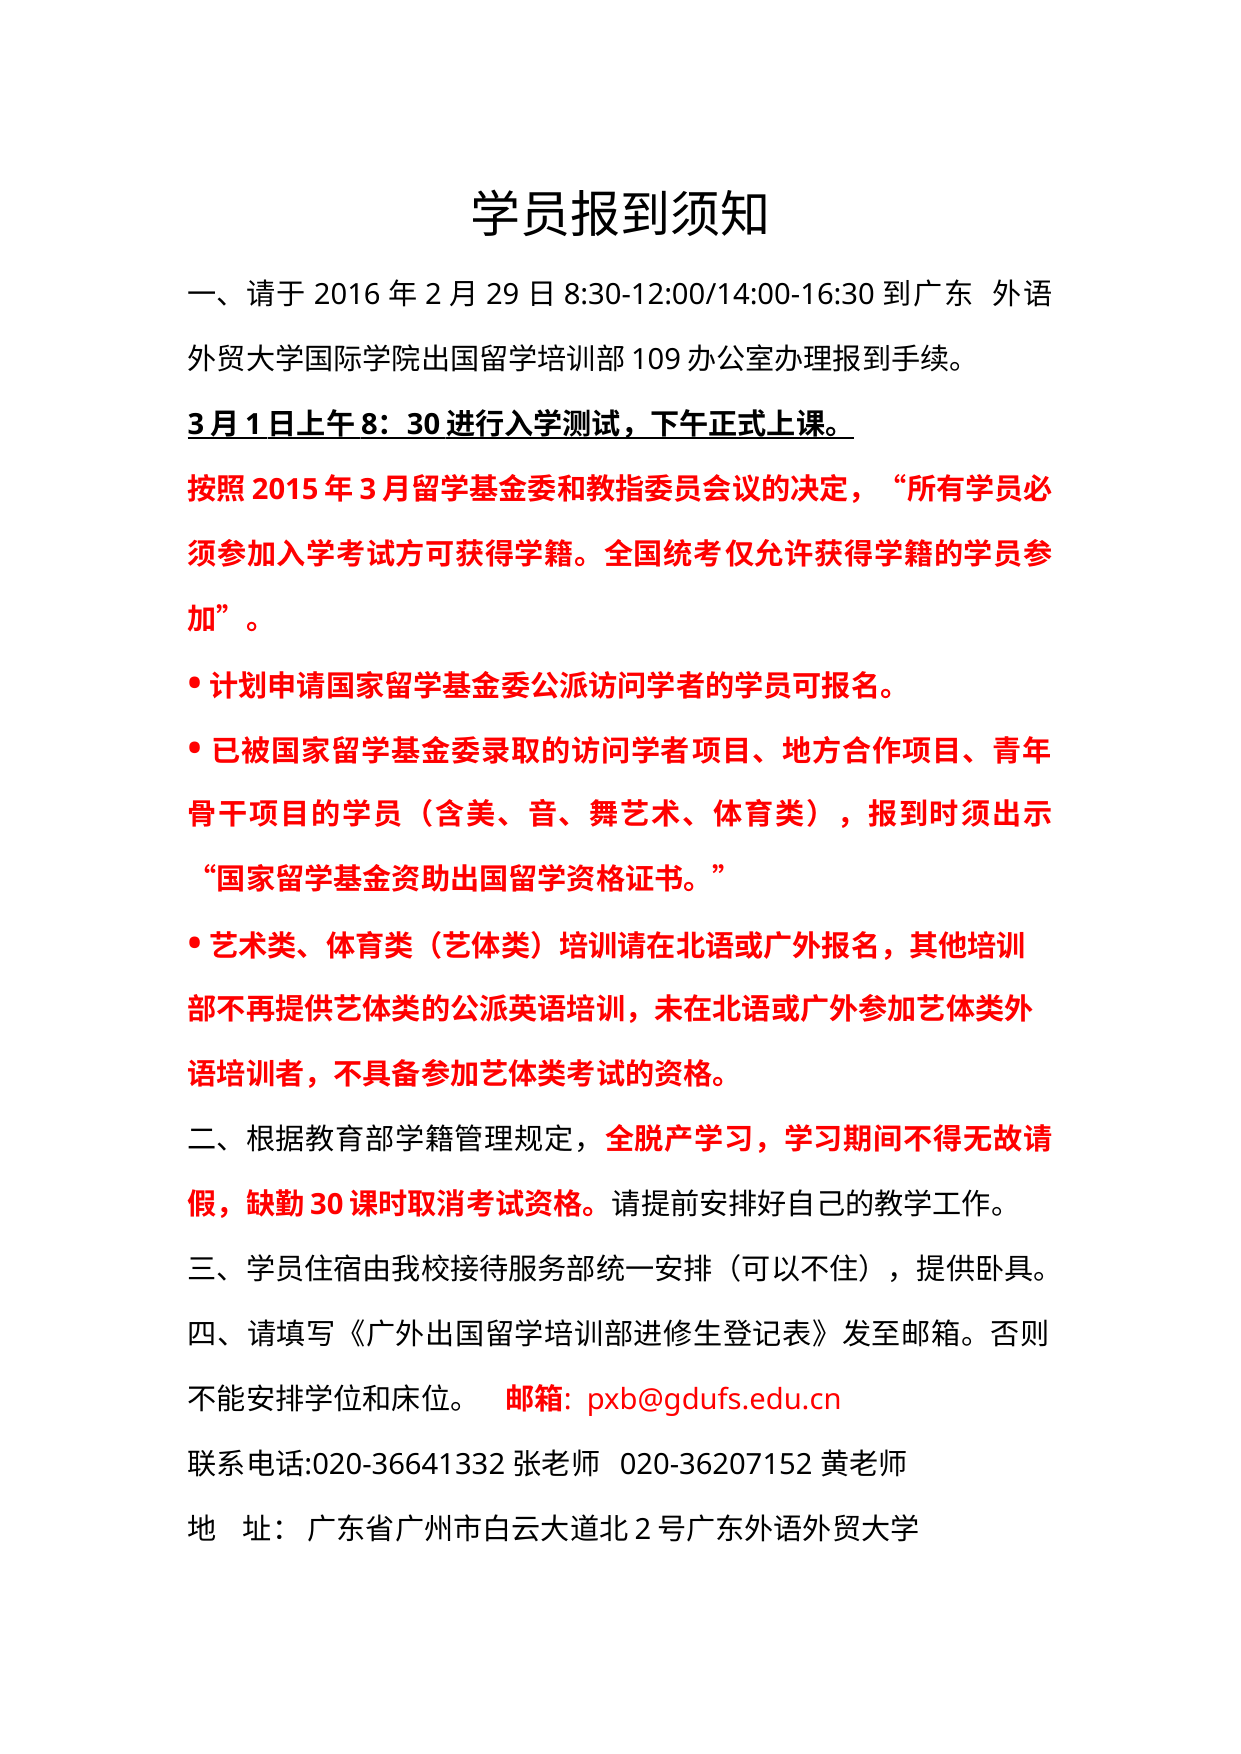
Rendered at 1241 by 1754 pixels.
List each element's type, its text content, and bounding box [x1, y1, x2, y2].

text • 艺术类、体育类（艺体类）培训请在北语或广外报名，其他培训部不再提供艺体类的公派英语培训，未在北语或广外参加艺体类外语培训者，不具备参加艺体类考试的资格。 [187, 909, 1053, 1104]
text 按照2015年3月留学基金委和教指委员会议的决定，“所有学员必须参加入学考试方可获得学籍。全国统考仅允许获得学籍的学员参加”。 [187, 454, 1053, 649]
text 四、请填写《广外出国留学培训部进修生登记表》发至邮箱。否则不能安排学位和床位。 邮箱: pxb@gdufs.edu.cn [187, 1299, 1053, 1429]
list 请于2016年2月29日8:30-12:00/14:00-16:30到广东 外语外贸大学国际学院出国留学培训部109办公室办理报到手续。 [187, 259, 1053, 389]
text 三、学员住宿由我校接待服务部统一安排（可以不住），提供卧具。 [187, 1234, 1053, 1299]
list 根据教育部学籍管理规定，全脱产学习，学习期间不得无故请假，缺勤30课时取消考试资格。请提前安排好自己的教学工作。 [187, 1104, 1053, 1234]
list 3月1日上午8：30进行入学测试，下午正式上课。 [187, 389, 1053, 454]
text 学员报到须知 [187, 162, 1053, 259]
text 地 址： 广东省广州市白云大道北2号广东外语外贸大学 [187, 1494, 1053, 1559]
text 联系电话:020-36641332 张老师 020-36207152 黄老师 [187, 1429, 1053, 1494]
text • 已被国家留学基金委录取的访问学者项目、地方合作项目、青年骨干项目的学员（含美、音、舞艺术、体育类），报到时须出示“国家留学基金资助出国留学资格证书。” [187, 714, 1053, 909]
text • 计划申请国家留学基金委公派访问学者的学员可报名。 [187, 649, 1053, 714]
